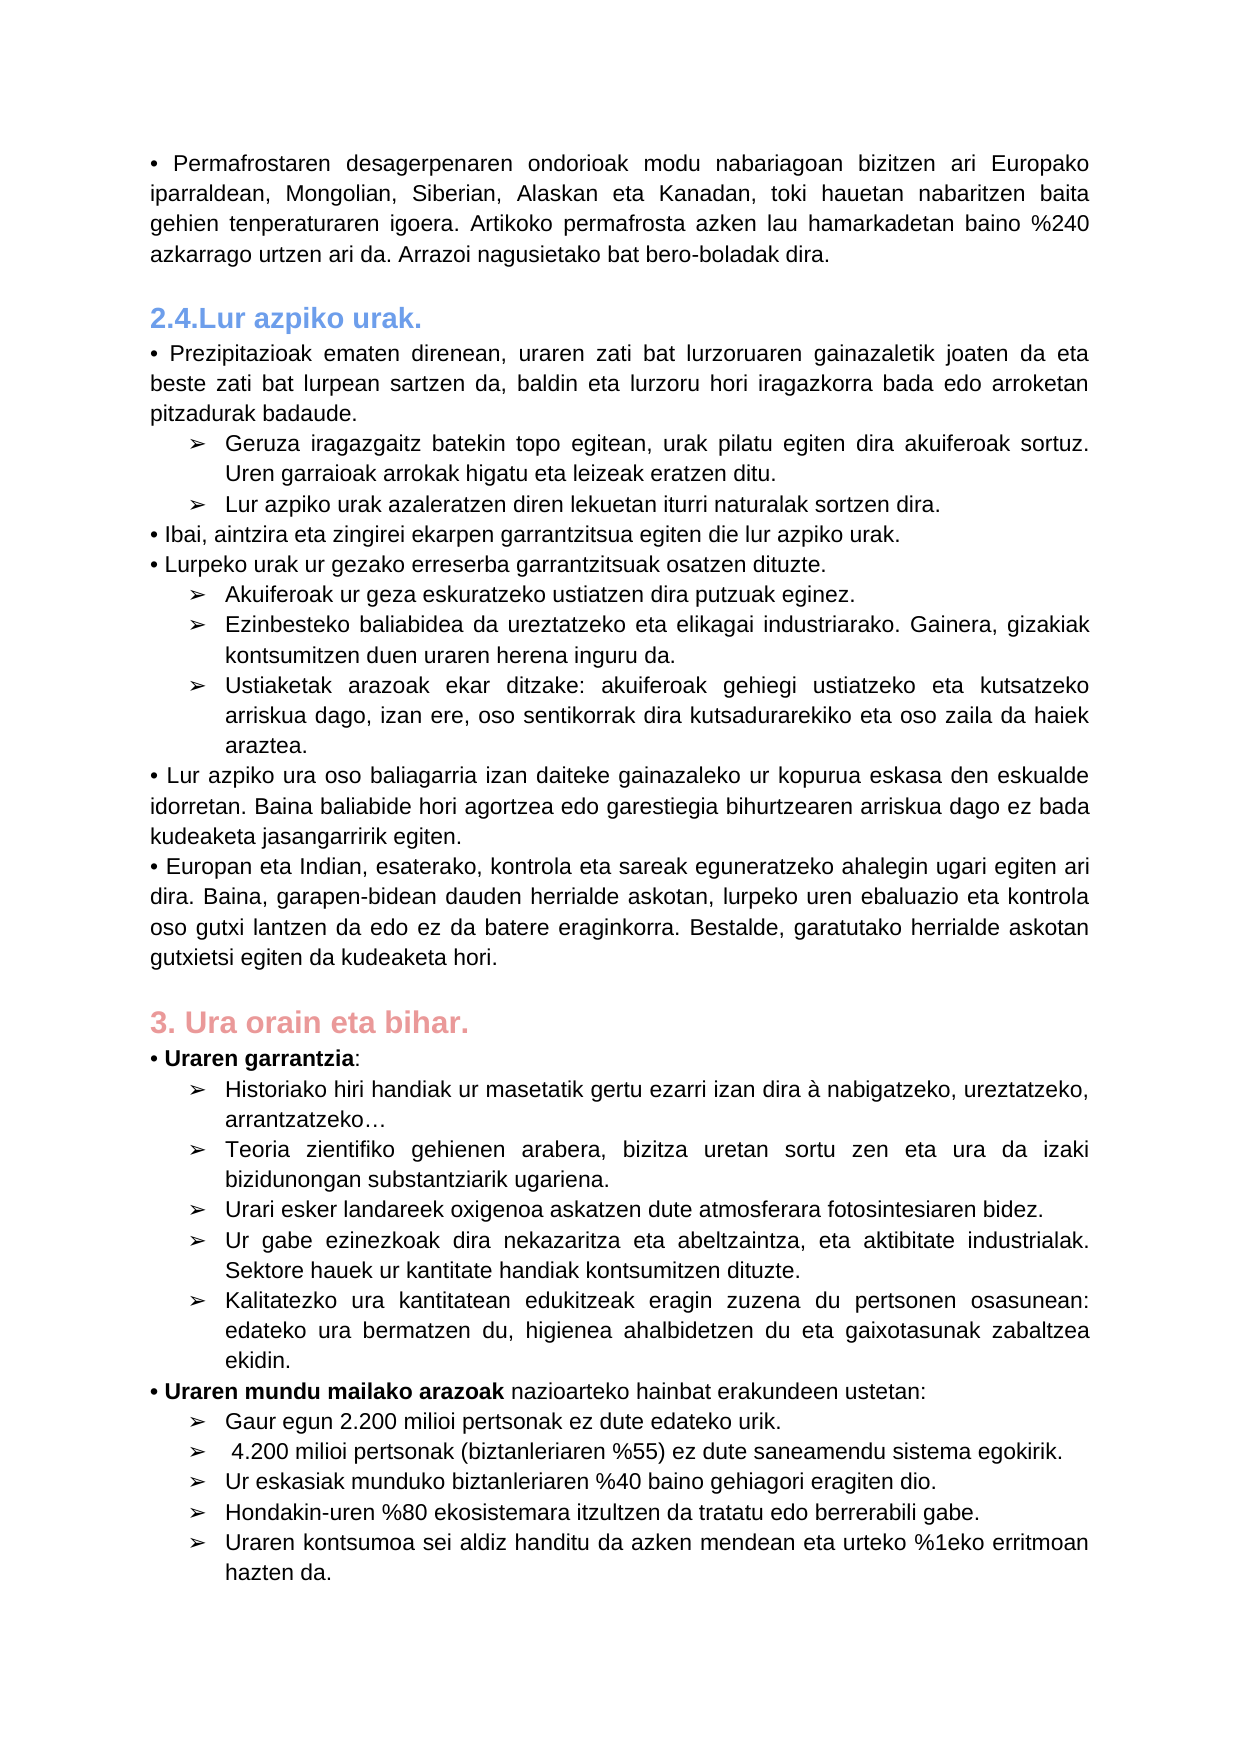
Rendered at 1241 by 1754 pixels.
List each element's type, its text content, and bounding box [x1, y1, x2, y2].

list Ustiaketak arazoak ekar ditzake: akuiferoak gehiegi ustiatzeko eta kutsatzeko arriskua dago, izan ere, oso sentikorrak dira kutsadurarekiko eta oso zaila da haiek araztea. [187, 672, 1090, 759]
list Hondakin-uren %80 ekosistemara itzultzen da tratatu edo berrerabili gabe. [187, 1498, 1090, 1525]
text • Ibai, aintzira eta zingirei ekarpen garrantzitsua egiten die lur azpiko urak. [150, 521, 1090, 547]
list Ur eskasiak munduko biztanleriaren %40 baino gehiagori eragiten dio. [187, 1468, 1090, 1495]
text 3. Ura orain eta bihar. [150, 1004, 1090, 1040]
list Kalitatezko ura kantitatean edukitzeak eragin zuzena du pertsonen osasunean: edateko ura bermatzen du, higienea ahalbidetzen du eta gaixotasunak zabaltzea ekidin. [187, 1287, 1090, 1374]
list Ur gabe ezinezkoak dira nekazaritza eta abeltzaintza, eta aktibitate industrialak. Sektore hauek ur kantitate handiak kontsumitzen dituzte. [187, 1227, 1090, 1283]
list Gaur egun 2.200 milioi pertsonak ez dute edateko urik. [187, 1408, 1090, 1434]
list Historiako hiri handiak ur masetatik gertu ezarri izan dira à nabigatzeko, ureztatzeko, arrantzatzeko… [187, 1076, 1090, 1132]
text • Europan eta Indian, esaterako, kontrola eta sareak eguneratzeko ahalegin ugari egiten ari dira. Baina, garapen-bidean dauden herrialde askotan, lurpeko uren ebaluazio eta kontrola oso gutxi lantzen da edo ez da batere eraginkorra. Bestalde, garatutako herrialde askotan gutxietsi egiten da kudeaketa hori. [150, 853, 1090, 970]
list Teoria zientifiko gehienen arabera, bizitza uretan sortu zen eta ura da izaki bizidunongan substantziarik ugariena. [187, 1136, 1090, 1193]
list Lur azpiko urak azaleratzen diren lekuetan iturri naturalak sortzen dira. [187, 491, 1090, 517]
text 2.4.Lur azpiko urak. [150, 301, 1090, 334]
list Ezinbesteko baliabidea da ureztatzeko eta elikagai industriarako. Gainera, gizakiak kontsumitzen duen uraren herena inguru da. [187, 611, 1090, 668]
text • Permafrostaren desagerpenaren ondorioak modu nabariagoan bizitzen ari Europako iparraldean, Mongolian, Siberian, Alaskan eta Kanadan, toki hauetan nabaritzen baita gehien tenperaturaren igoera. Artikoko permafrosta azken lau hamarkadetan baino %240 azkarrago urtzen ari da. Arrazoi nagusietako bat bero-boladak dira. [150, 150, 1090, 267]
text • Uraren garrantzia: [150, 1045, 1090, 1072]
list Geruza iragazgaitz batekin topo egitean, urak pilatu egiten dira akuiferoak sortuz. Uren garraioak arrokak higatu eta leizeak eratzen ditu. [187, 430, 1090, 487]
text • Prezipitazioak ematen direnean, uraren zati bat lurzoruaren gainazaletik joaten da eta beste zati bat lurpean sartzen da, baldin eta lurzoru hori iragazkorra bada edo arroketan pitzadurak badaude. [150, 339, 1090, 426]
list Urari esker landareek oxigenoa askatzen dute atmosferara fotosintesiaren bidez. [187, 1196, 1090, 1223]
text • Lurpeko urak ur gezako erreserba garrantzitsuak osatzen dituzte. [150, 551, 1090, 577]
text • Uraren mundu mailako arazoak nazioarteko hainbat erakundeen ustetan: [150, 1378, 1090, 1404]
list 4.200 milioi pertsonak (biztanleriaren %55) ez dute saneamendu sistema egokirik. [187, 1438, 1090, 1464]
list Akuiferoak ur geza eskuratzeko ustiatzen dira putzuak eginez. [187, 581, 1090, 608]
text • Lur azpiko ura oso baliagarria izan daiteke gainazaleko ur kopurua eskasa den eskualde idorretan. Baina baliabide hori agortzea edo garestiegia bihurtzearen arriskua dago ez bada kudeaketa jasangarririk egiten. [150, 762, 1090, 849]
list Uraren kontsumoa sei aldiz handitu da azken mendean eta urteko %1eko erritmoan hazten da. [187, 1529, 1090, 1585]
